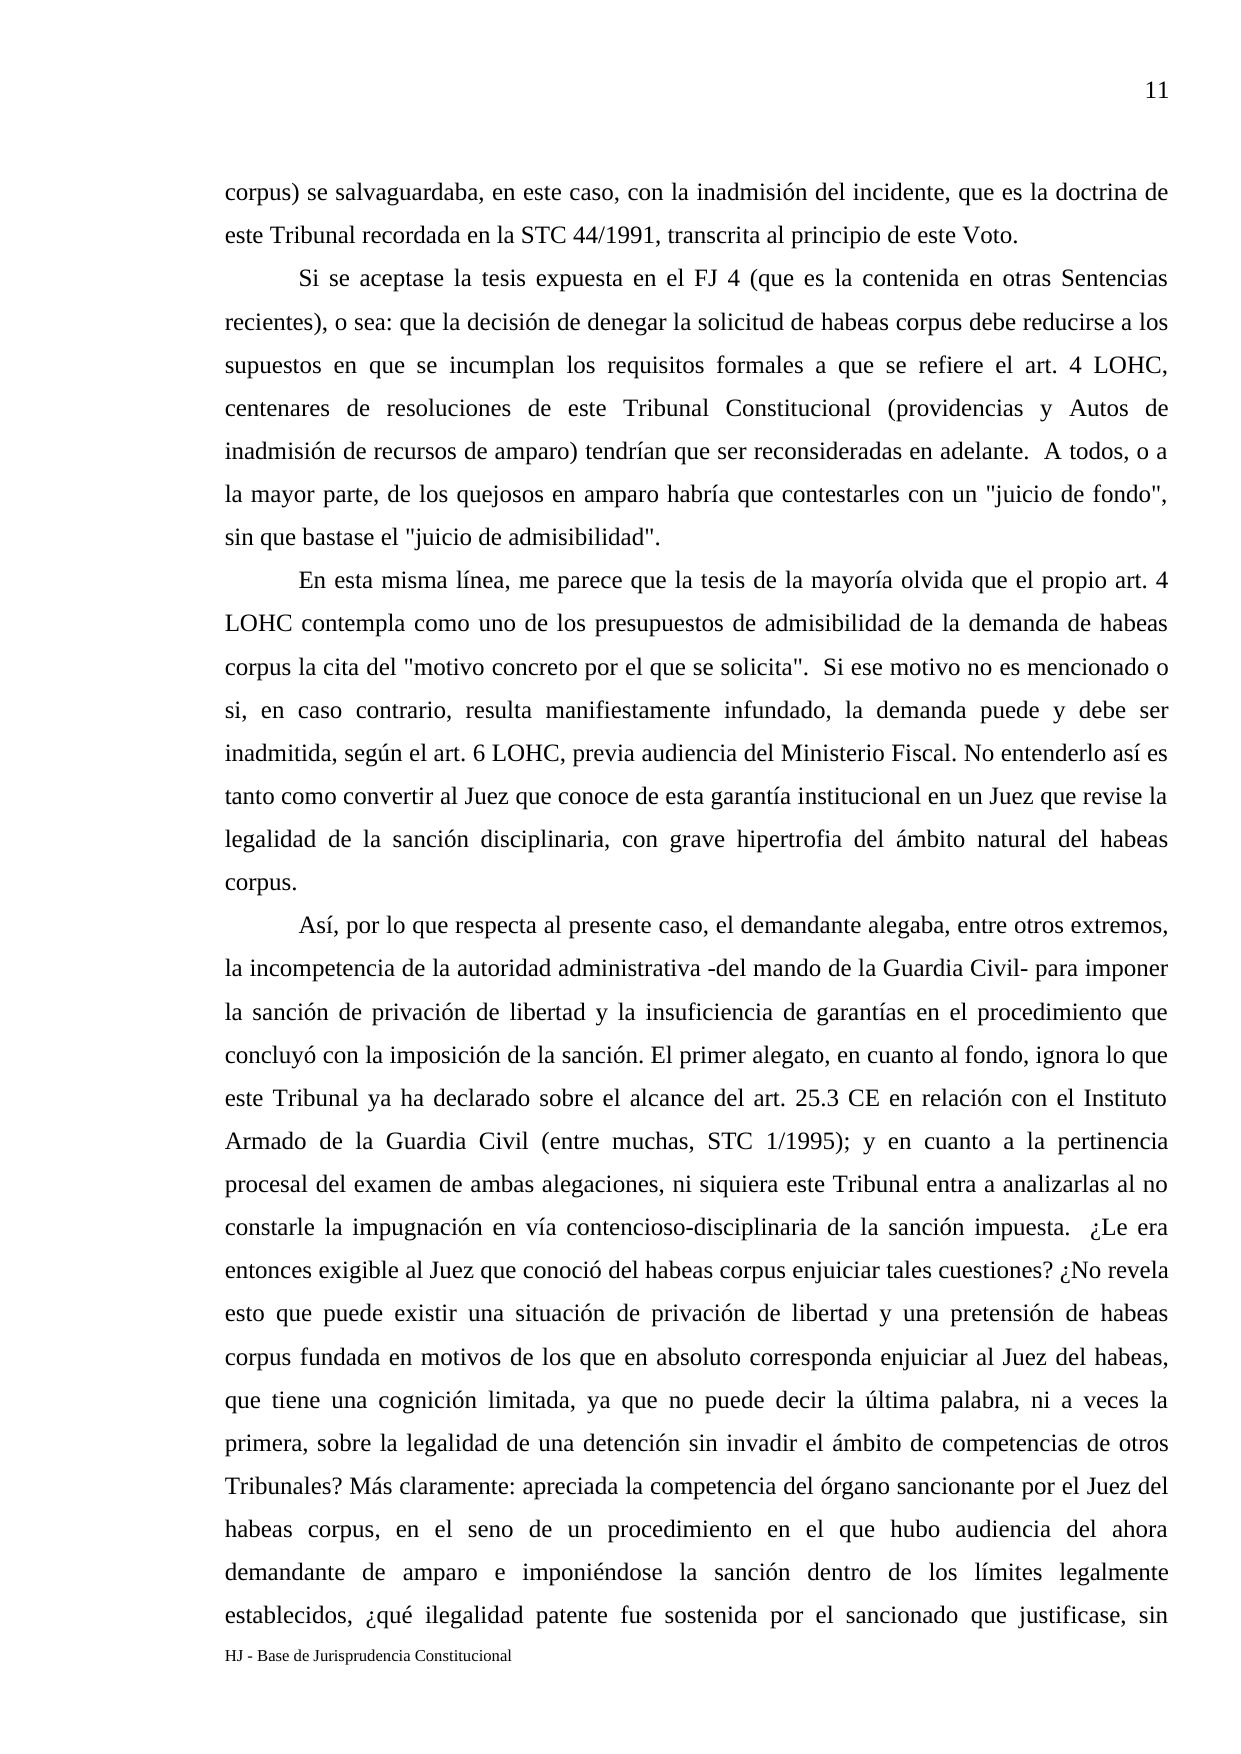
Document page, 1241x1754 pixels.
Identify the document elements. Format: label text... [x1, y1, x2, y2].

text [224, 177, 1169, 249]
text Si se aceptase la tesis expuesta en el FJ 4 (que es la contenida en otras Sentencias recientes), o sea: que la decisión de denegar la solicitud de habeas corpus debe reducirse a los supuestos en que se incumplan los requisitos formales a que se refiere el art. 4 LOHC, centenares de resoluciones de este Tribunal Constitucional (providencias y Autos de inadmisión de recursos de amparo) tendrían que ser reconsideradas en adelante. A todos, o a la mayor parte, de los quejosos en amparo habría que contestarles con un "juicio de fondo", sin que bastase el "juicio de admisibilidad". [224, 263, 1169, 551]
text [224, 910, 1169, 1629]
text En esta misma línea, me parece que la tesis de la mayoría olvida que el propio art. 4 LOHC contempla como uno de los presupuestos de admisibilidad de la demanda de habeas corpus la cita del "motivo concreto por el que se solicita". Si ese motivo no es mencionado o si, en caso contrario, resulta manifiestamente infundado, la demanda puede y debe ser inadmitida, según el art. 6 LOHC, previa audiencia del Ministerio Fiscal. No entenderlo así es tanto como convertir al Juez que conoce de esta garantía institucional en un Juez que revise la legalidad de la sanción disciplinaria, con grave hipertrofia del ámbito natural del habeas corpus. [224, 565, 1169, 896]
